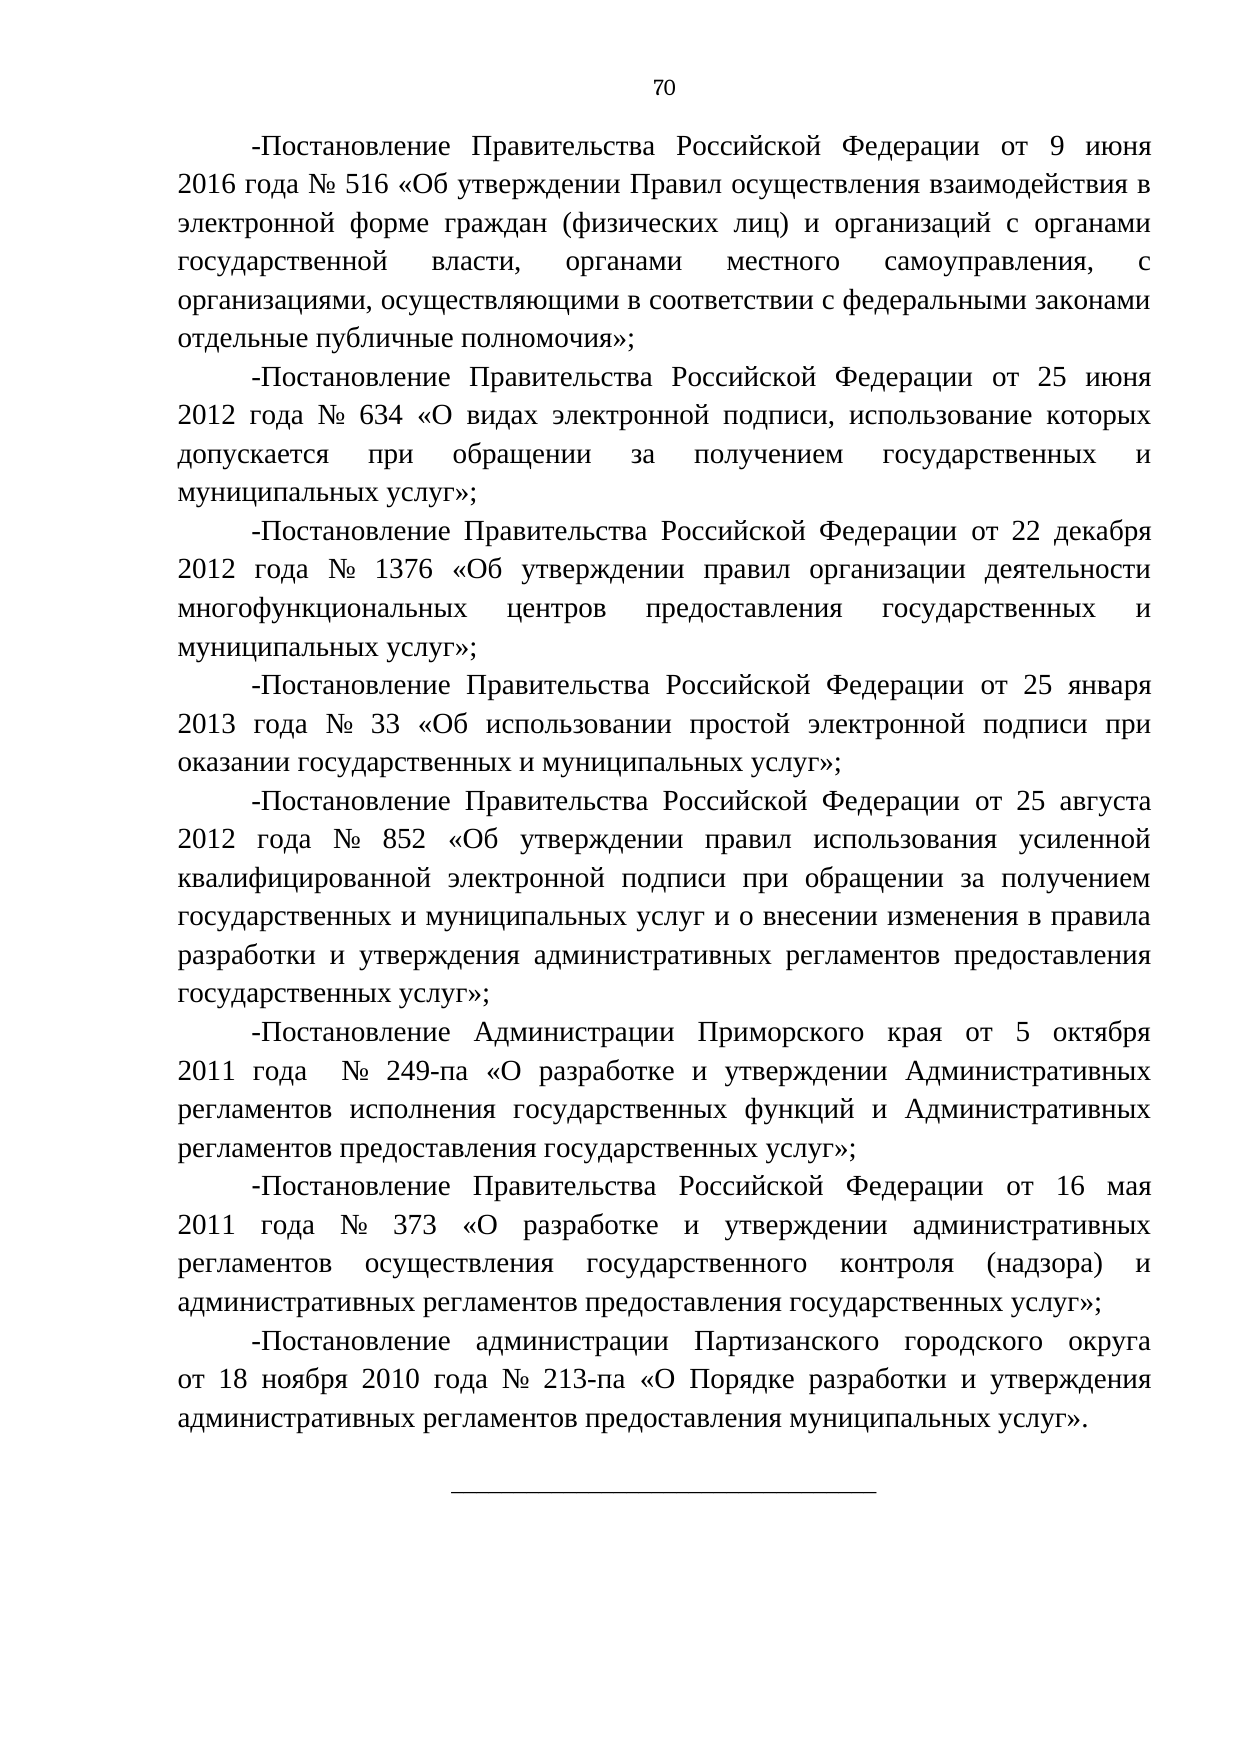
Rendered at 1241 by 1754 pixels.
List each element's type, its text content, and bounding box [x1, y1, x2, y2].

text -Постановление Правительства Российской Федерации от 22 декабря 2012 года № 1376 «Об утверждении правил организации деятельности многофункциональных центров предоставления государственных и муниципальных услуг»; [177, 513, 1152, 662]
text -Постановление администрации Партизанского городского округа от 18 ноября 2010 года № 213-па «О Порядке разработки и утверждения административных регламентов предоставления муниципальных услуг». [177, 1323, 1152, 1433]
text -Постановление Правительства Российской Федерации от 25 августа 2012 года № 852 «Об утверждении правил использования усиленной квалифицированной электронной подписи при обращении за получением государственных и муниципальных услуг и о внесении изменения в правила разработки и утверждения административных регламентов предоставления государственных услуг»; [177, 783, 1152, 1009]
text __________________________________ [177, 1467, 1152, 1496]
text -Постановление Правительства Российской Федерации от 25 января 2013 года № 33 «Об использовании простой электронной подписи при оказании государственных и муниципальных услуг»; [177, 667, 1152, 778]
text -Постановление Правительства Российской Федерации от 16 мая 2011 года № 373 «О разработке и утверждении административных регламентов осуществления государственного контроля (надзора) и административных регламентов предоставления государственных услуг»; [177, 1168, 1152, 1318]
text -Постановление Правительства Российской Федерации от 9 июня 2016 года № 516 «Об утверждении Правил осуществления взаимодействия в электронной форме граждан (физических лиц) и организаций с органами государственной власти, органами местного самоуправления, с организациями, осуществляющими в соответствии с федеральными законами отдельные публичные полномочия»; [177, 128, 1152, 354]
text -Постановление Правительства Российской Федерации от 25 июня 2012 года № 634 «О видах электронной подписи, использование которых допускается при обращении за получением государственных и муниципальных услуг»; [177, 359, 1152, 508]
text -Постановление Администрации Приморского края от 5 октября 2011 года № 249-па «О разработке и утверждении Административных регламентов исполнения государственных функций и Административных регламентов предоставления государственных услуг»; [177, 1014, 1152, 1163]
